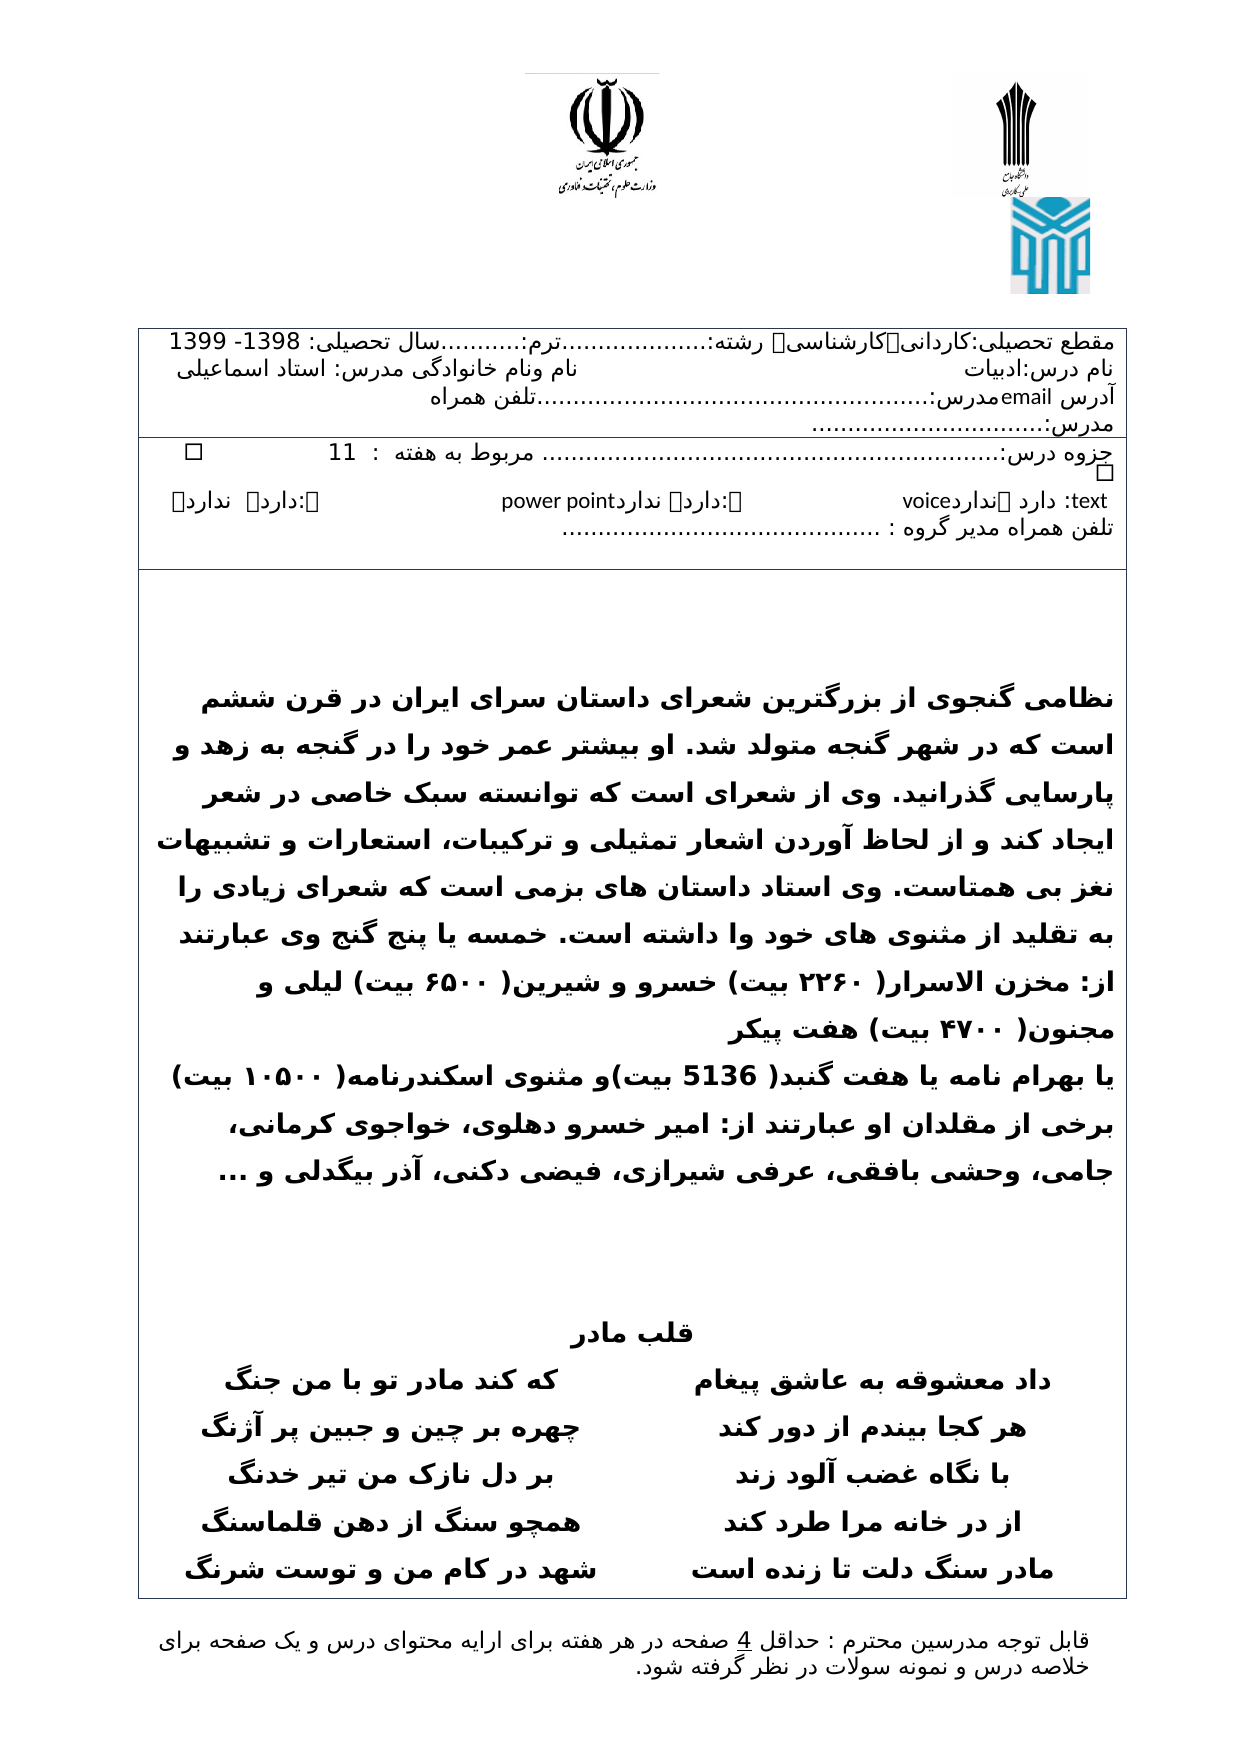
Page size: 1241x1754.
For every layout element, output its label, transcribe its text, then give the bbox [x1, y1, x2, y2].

picture [951, 73, 1091, 294]
picture [525, 73, 660, 198]
table_cell جزوه درس:............................................................... مربوط به هفته : 11 text: دارد ندارد voice:دارد ندارد power point:دارد ندارد تلفن همراه مدیر گروه : ............................................ [139, 438, 1126, 569]
table_header مقطع تحصیلی:کاردانیکارشناسی رشته:....................ترم:...........سال تحصیلی: 1398- 1399 نام درس:ادبیات نام ونام خانوادگی مدرس: استاد اسماعیلی آدرس emailمدرس:......................................................تلفن همراه مدرس:................................ [139, 329, 1126, 437]
